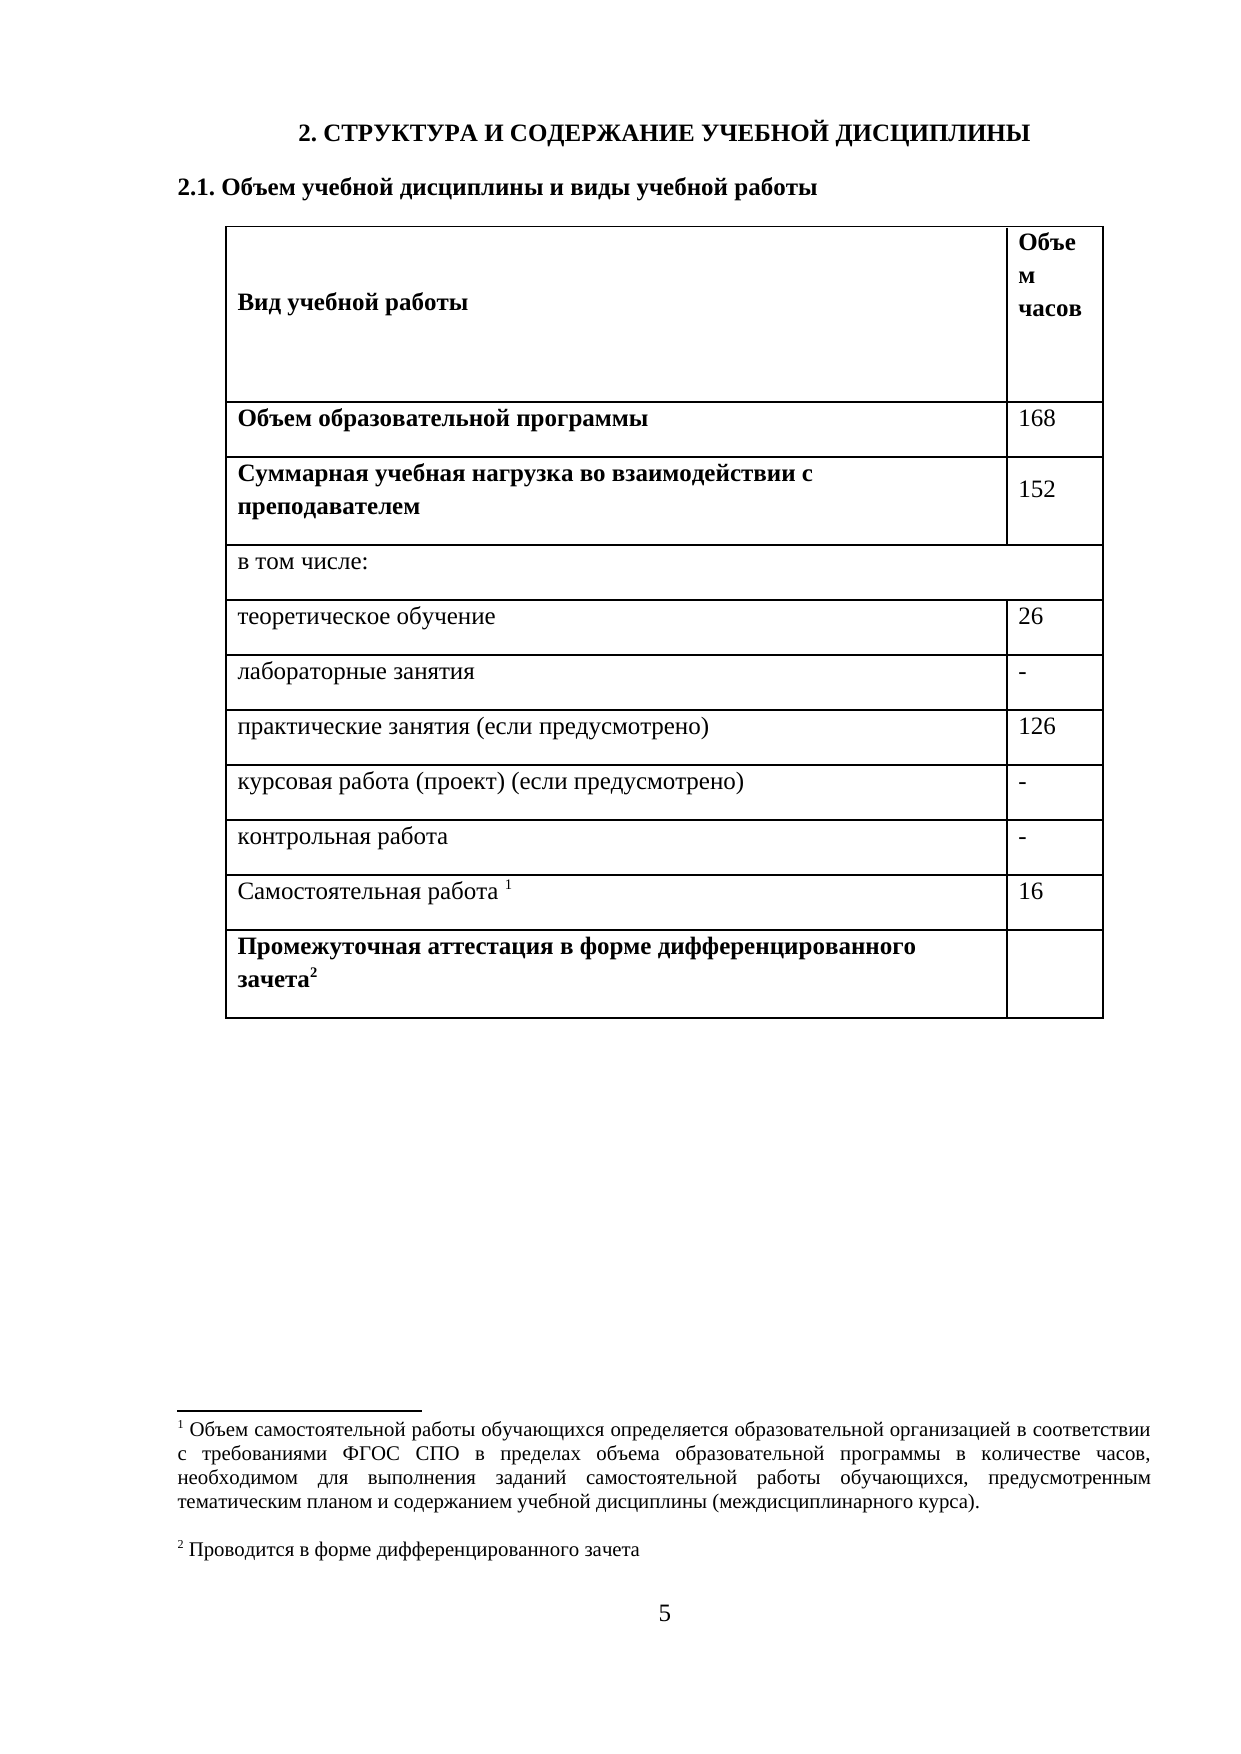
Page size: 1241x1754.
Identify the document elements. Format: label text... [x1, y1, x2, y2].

table_cell 26 [1008, 601, 1102, 654]
table_cell - [1008, 766, 1102, 819]
table_header Объем часов [1008, 227, 1102, 401]
table_cell курсовая работа (проект) (если предусмотрено) [227, 766, 1006, 819]
table_cell Самостоятельная работа [227, 876, 1006, 929]
table_cell 152 [1008, 458, 1102, 544]
table_cell лабораторные занятия [227, 656, 1006, 709]
table_cell - [1008, 821, 1102, 874]
table_cell 16 [1008, 876, 1102, 929]
table_cell 126 [1008, 711, 1102, 764]
text 2.1. Объем учебной дисциплины и виды учебной работы [177, 172, 1152, 201]
text 2. СТРУКТУРА И СОДЕРЖАНИЕ УЧЕБНОЙ ДИСЦИПЛИНЫ [177, 118, 1152, 147]
table_header Вид учебной работы [227, 227, 1007, 401]
table_cell Промежуточная аттестация в форме дифференцированного зачета [227, 931, 1006, 1017]
table_cell Объем образовательной программы [227, 403, 1006, 456]
table_cell практические занятия (если предусмотрено) [227, 711, 1006, 764]
table_cell 168 [1008, 403, 1102, 456]
table_cell - [1008, 656, 1102, 709]
table_cell контрольная работа [227, 821, 1006, 874]
table_cell теоретическое обучение [227, 601, 1006, 654]
table_cell [1008, 931, 1102, 1017]
table_cell в том числе: [227, 546, 1102, 599]
table_cell Суммарная учебная нагрузка во взаимодействии с преподавателем [227, 458, 1006, 544]
